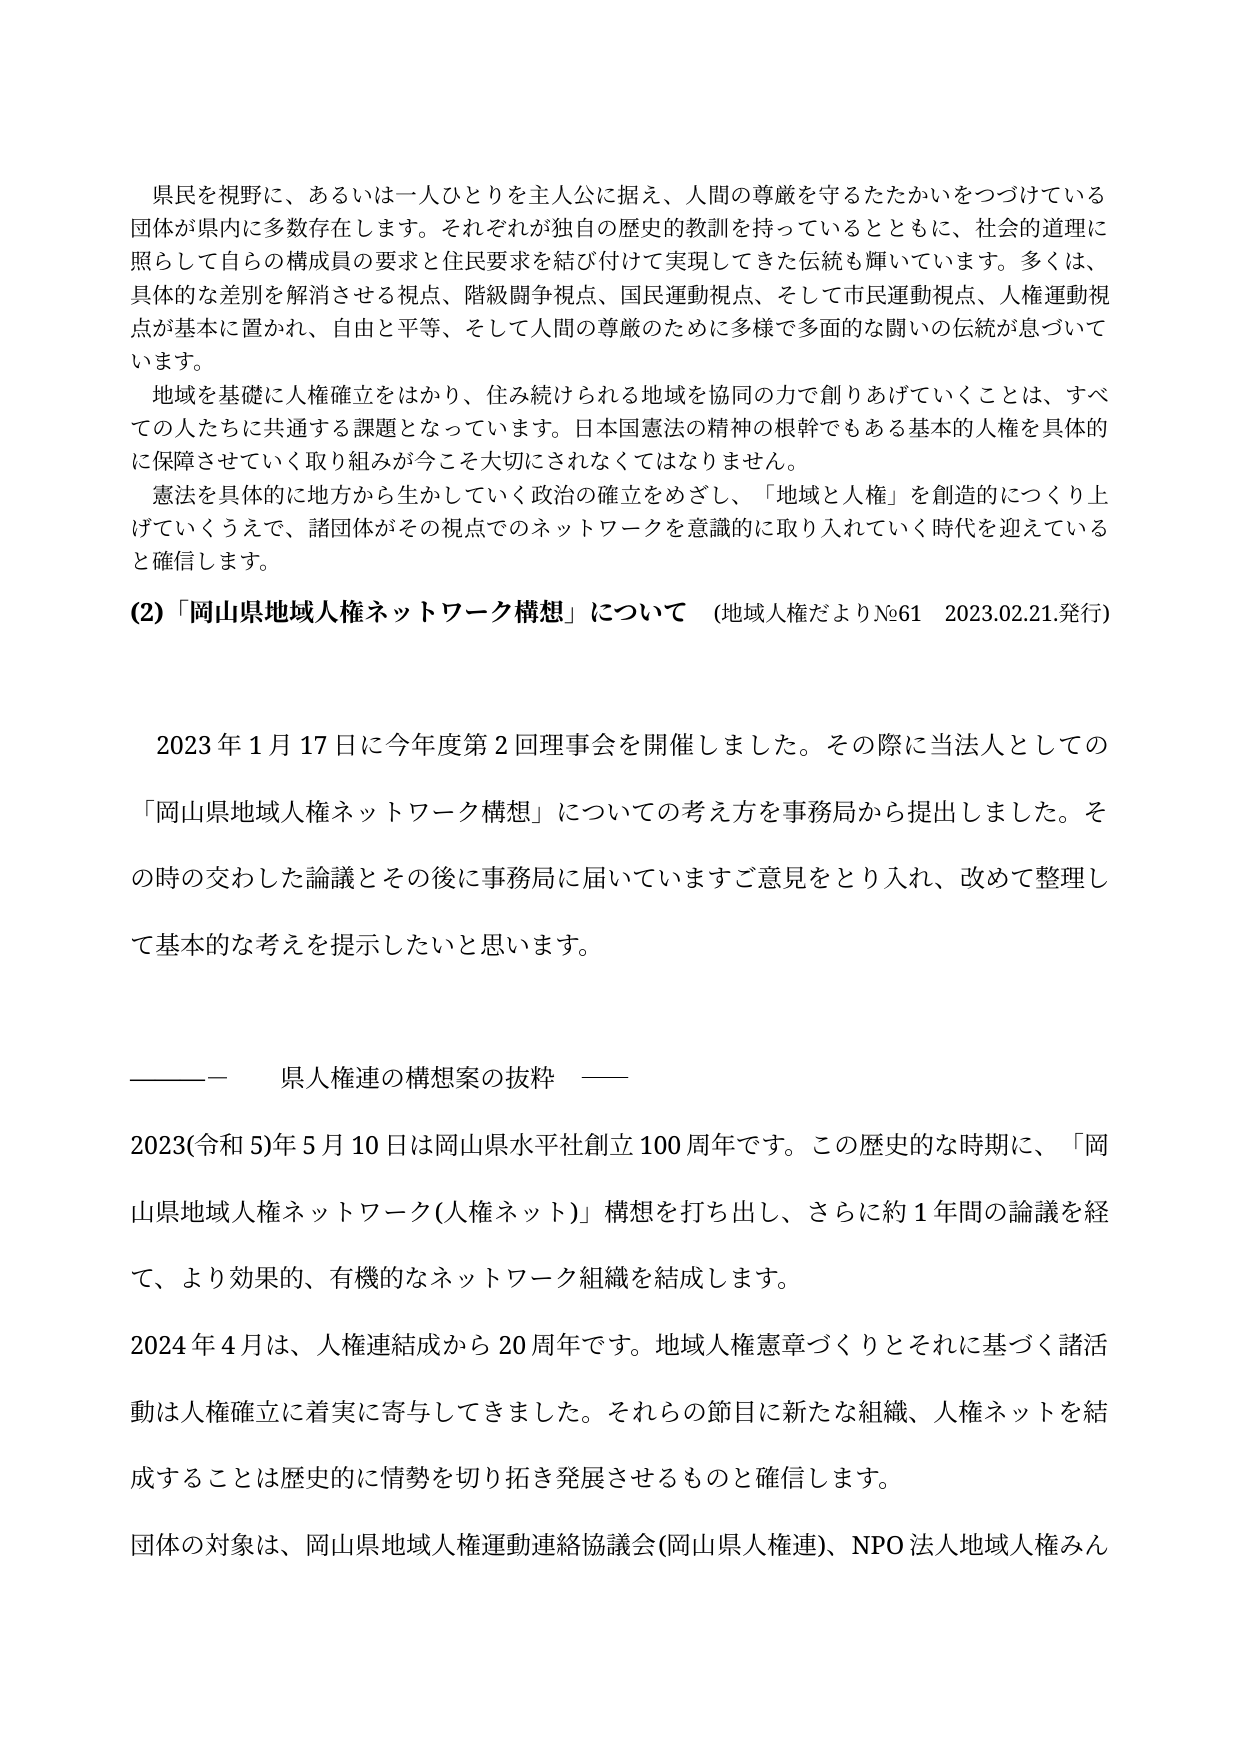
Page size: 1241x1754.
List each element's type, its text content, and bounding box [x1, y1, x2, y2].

text ———－ 県人権連の構想案の抜粋 —— [130, 1044, 1110, 1110]
text 2023(令和5)年5月10日は岡山県水平社創立100周年です。この歴史的な時期に、「岡山県地域人権ネットワーク(人権ネット)」構想を打ち出し、さらに約1年間の論議を経て、より効果的、有機的なネットワーク組織を結成します。 [130, 1110, 1110, 1310]
text 2023年1月17日に今年度第2回理事会を開催しました。その際に当法人としての「岡山県地域人権ネットワーク構想」についての考え方を事務局から提出しました。その時の交わした論議とその後に事務局に届いていますご意見をとり入れ、改めて整理して基本的な考えを提示したいと思います。 [130, 710, 1110, 977]
text 地域を基礎に人権確立をはかり、住み続けられる地域を協同の力で創りあげていくことは、すべての人たちに共通する課題となっています。日本国憲法の精神の根幹でもある基本的人権を具体的に保障させていく取り組みが今こそ大切にされなくてはなりません。 [130, 377, 1110, 477]
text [130, 1510, 1110, 1577]
text (2)「岡山県地域人権ネットワーク構想」について (地域人権だより№61 2023.02.21.発行) [130, 577, 1110, 644]
text 県民を視野に、あるいは一人ひとりを主人公に据え、人間の尊厳を守るたたかいをつづけている団体が県内に多数存在します。それぞれが独自の歴史的教訓を持っているとともに、社会的道理に照らして自らの構成員の要求と住民要求を結び付けて実現してきた伝統も輝いています。多くは、具体的な差別を解消させる視点、階級闘争視点、国民運動視点、そして市民運動視点、人権運動視点が基本に置かれ、自由と平等、そして人間の尊厳のために多様で多面的な闘いの伝統が息づいています。 [130, 177, 1110, 377]
text 2024年4月は、人権連結成から20周年です。地域人権憲章づくりとそれに基づく諸活動は人権確立に着実に寄与してきました。それらの節目に新たな組織、人権ネットを結成することは歴史的に情勢を切り拓き発展させるものと確信します。 [130, 1310, 1110, 1510]
text 憲法を具体的に地方から生かしていく政治の確立をめざし、「地域と人権」を創造的につくり上げていくうえで、諸団体がその視点でのネットワークを意識的に取り入れていく時代を迎えていると確信します。 [130, 477, 1110, 577]
